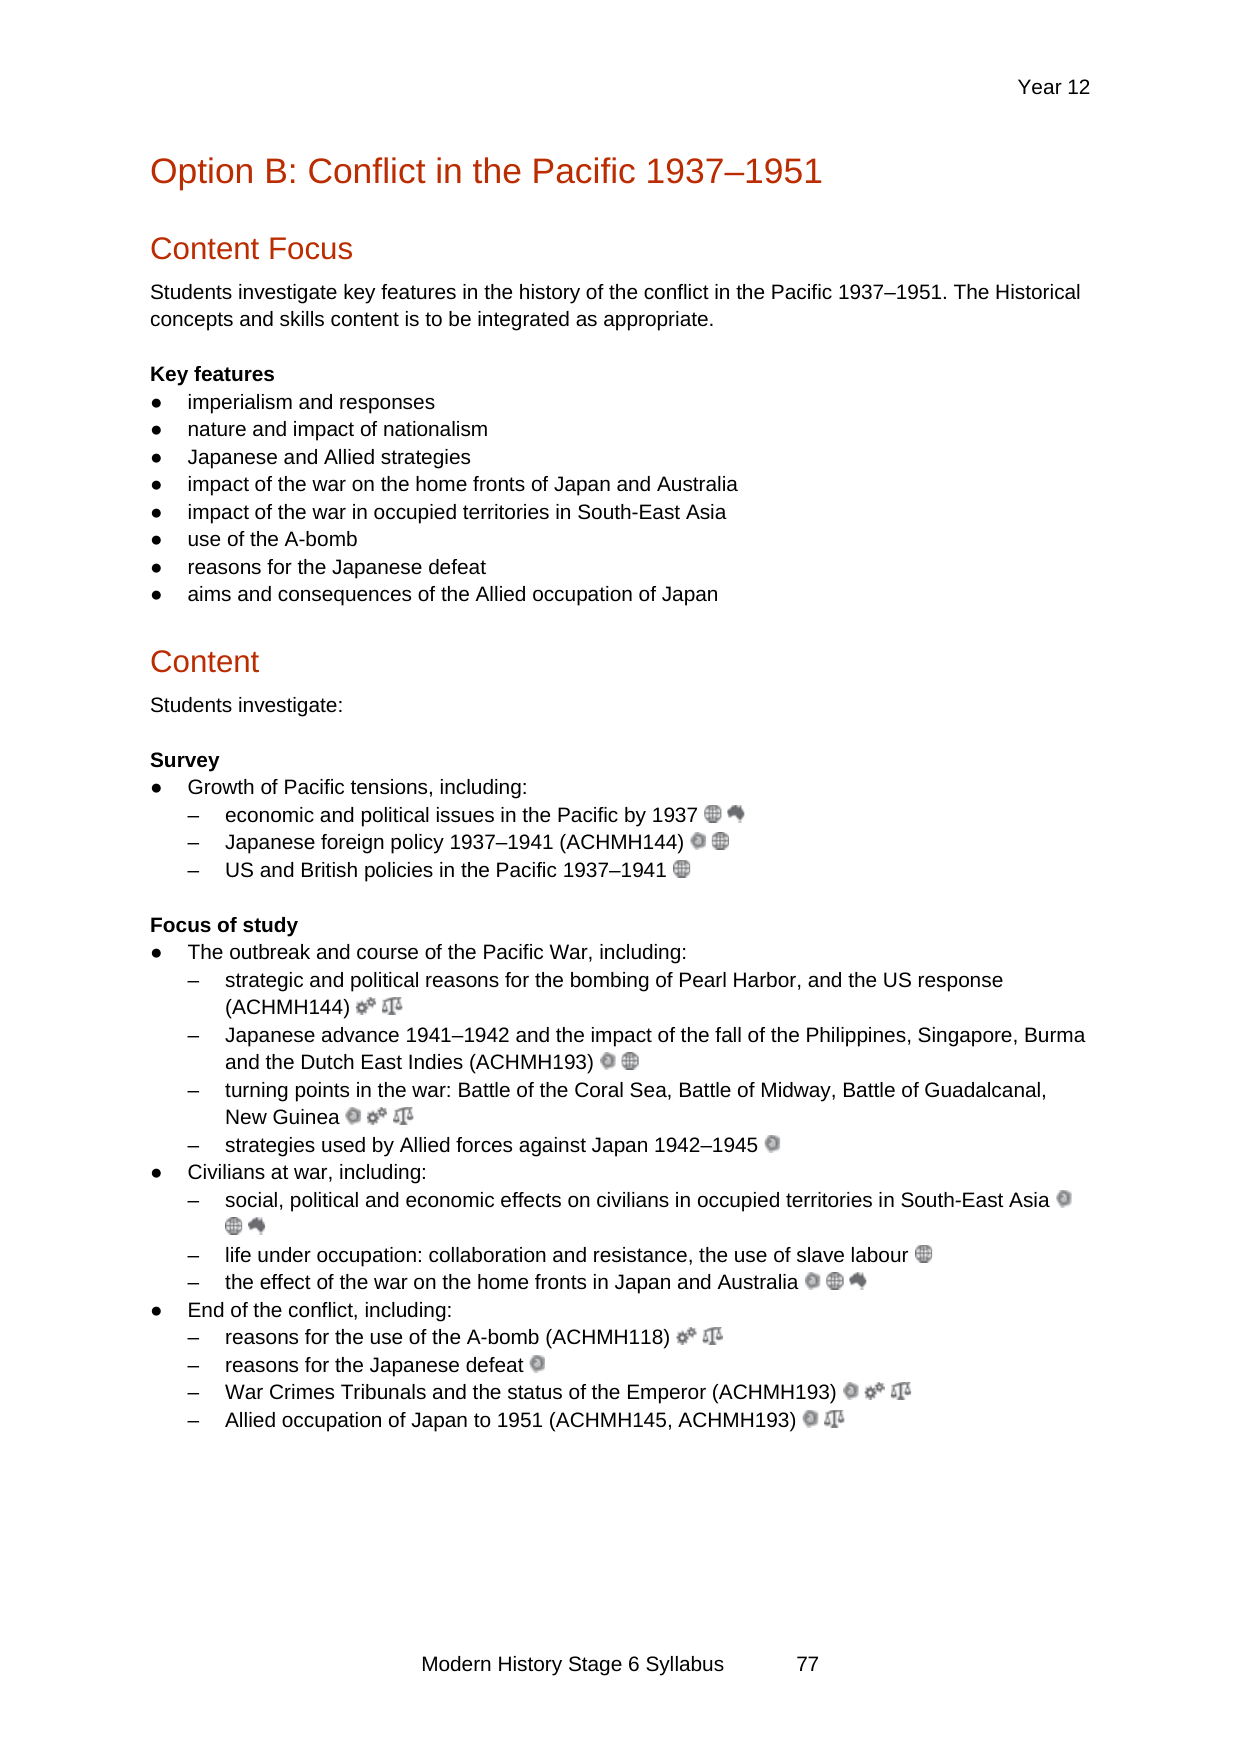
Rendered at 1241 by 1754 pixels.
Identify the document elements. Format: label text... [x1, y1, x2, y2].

picture [849, 1272, 867, 1290]
list Japanese foreign policy 1937–1941 (ACHMH144) [187, 830, 1090, 854]
text Students investigate: [150, 693, 1090, 717]
list aims and consequences of the Allied occupation of Japan [150, 582, 1090, 606]
list The outbreak and course of the Pacific War, including: [150, 940, 1090, 964]
list Japanese and Allied strategies [150, 445, 1090, 469]
picture [915, 1245, 933, 1263]
list life under occupation: collaboration and resistance, the use of slave labour [187, 1243, 1090, 1267]
picture [382, 997, 403, 1015]
subtitle Option B: Conflict in the Pacific 1937–1951 [150, 150, 1090, 191]
picture [393, 1107, 414, 1125]
picture [864, 1382, 885, 1400]
list impact of the war on the home fronts of Japan and Australia [150, 472, 1090, 496]
list use of the A-bomb [150, 527, 1090, 551]
list reasons for the Japanese defeat [150, 555, 1090, 579]
list the effect of the war on the home fronts in Japan and Australia [187, 1270, 1090, 1294]
picture [690, 832, 707, 850]
picture [702, 1327, 723, 1345]
picture [824, 1410, 845, 1428]
list US and British policies in the Pacific 1937–1941 [187, 858, 1090, 882]
list Civilians at war, including: [150, 1160, 1090, 1184]
picture [843, 1382, 859, 1400]
picture [673, 860, 691, 878]
list Japanese advance 1941–1942 and the impact of the fall of the Philippines, Singapore, Burma and the Dutch East Indies (ACHMH193) [187, 1023, 1090, 1074]
picture [345, 1107, 362, 1125]
picture [248, 1217, 266, 1235]
picture [711, 832, 729, 850]
subtitle Content Focus [150, 230, 1090, 266]
list reasons for the Japanese defeat [187, 1353, 1090, 1377]
text Focus of study [150, 913, 1090, 937]
list reasons for the use of the A-bomb (ACHMH118) [187, 1325, 1090, 1349]
picture [600, 1052, 616, 1070]
picture [366, 1107, 388, 1125]
text Students investigate key features in the history of the conflict in the Pacific 1937–1951. The Historical concepts and skills content is to be integrated as appropriate. [150, 280, 1090, 331]
list End of the conflict, including: [150, 1298, 1090, 1322]
picture [727, 805, 745, 823]
picture [676, 1327, 697, 1345]
picture [826, 1272, 844, 1290]
list turning points in the war: Battle of the Coral Sea, Battle of Midway, Battle of Guadalcanal, New Guinea [187, 1078, 1090, 1129]
picture [804, 1272, 821, 1290]
picture [355, 997, 377, 1015]
picture [1056, 1190, 1072, 1208]
text Survey [150, 748, 1090, 772]
list impact of the war in occupied territories in South-East Asia [150, 500, 1090, 524]
list imperialism and responses [150, 390, 1090, 414]
list Allied occupation of Japan to 1951 (ACHMH145, ACHMH193) [187, 1408, 1090, 1432]
list strategic and political reasons for the bombing of Pearl Harbor, and the US response (ACHMH144) [187, 968, 1090, 1019]
list nature and impact of nationalism [150, 417, 1090, 441]
picture [802, 1410, 819, 1428]
picture [529, 1355, 545, 1373]
list social, political and economic effects on civilians in occupied territories in South-East Asia [187, 1188, 1090, 1239]
list War Crimes Tribunals and the status of the Emperor (ACHMH193) [187, 1380, 1090, 1404]
picture [890, 1382, 912, 1400]
text Key features [150, 362, 1090, 386]
subtitle Content [150, 643, 1090, 679]
picture [764, 1135, 780, 1153]
picture [621, 1052, 639, 1070]
list economic and political issues in the Pacific by 1937 [187, 803, 1090, 827]
list strategies used by Allied forces against Japan 1942–1945 [187, 1133, 1090, 1157]
picture [225, 1217, 243, 1235]
list Growth of Pacific tensions, including: [150, 775, 1090, 799]
picture [704, 805, 722, 823]
